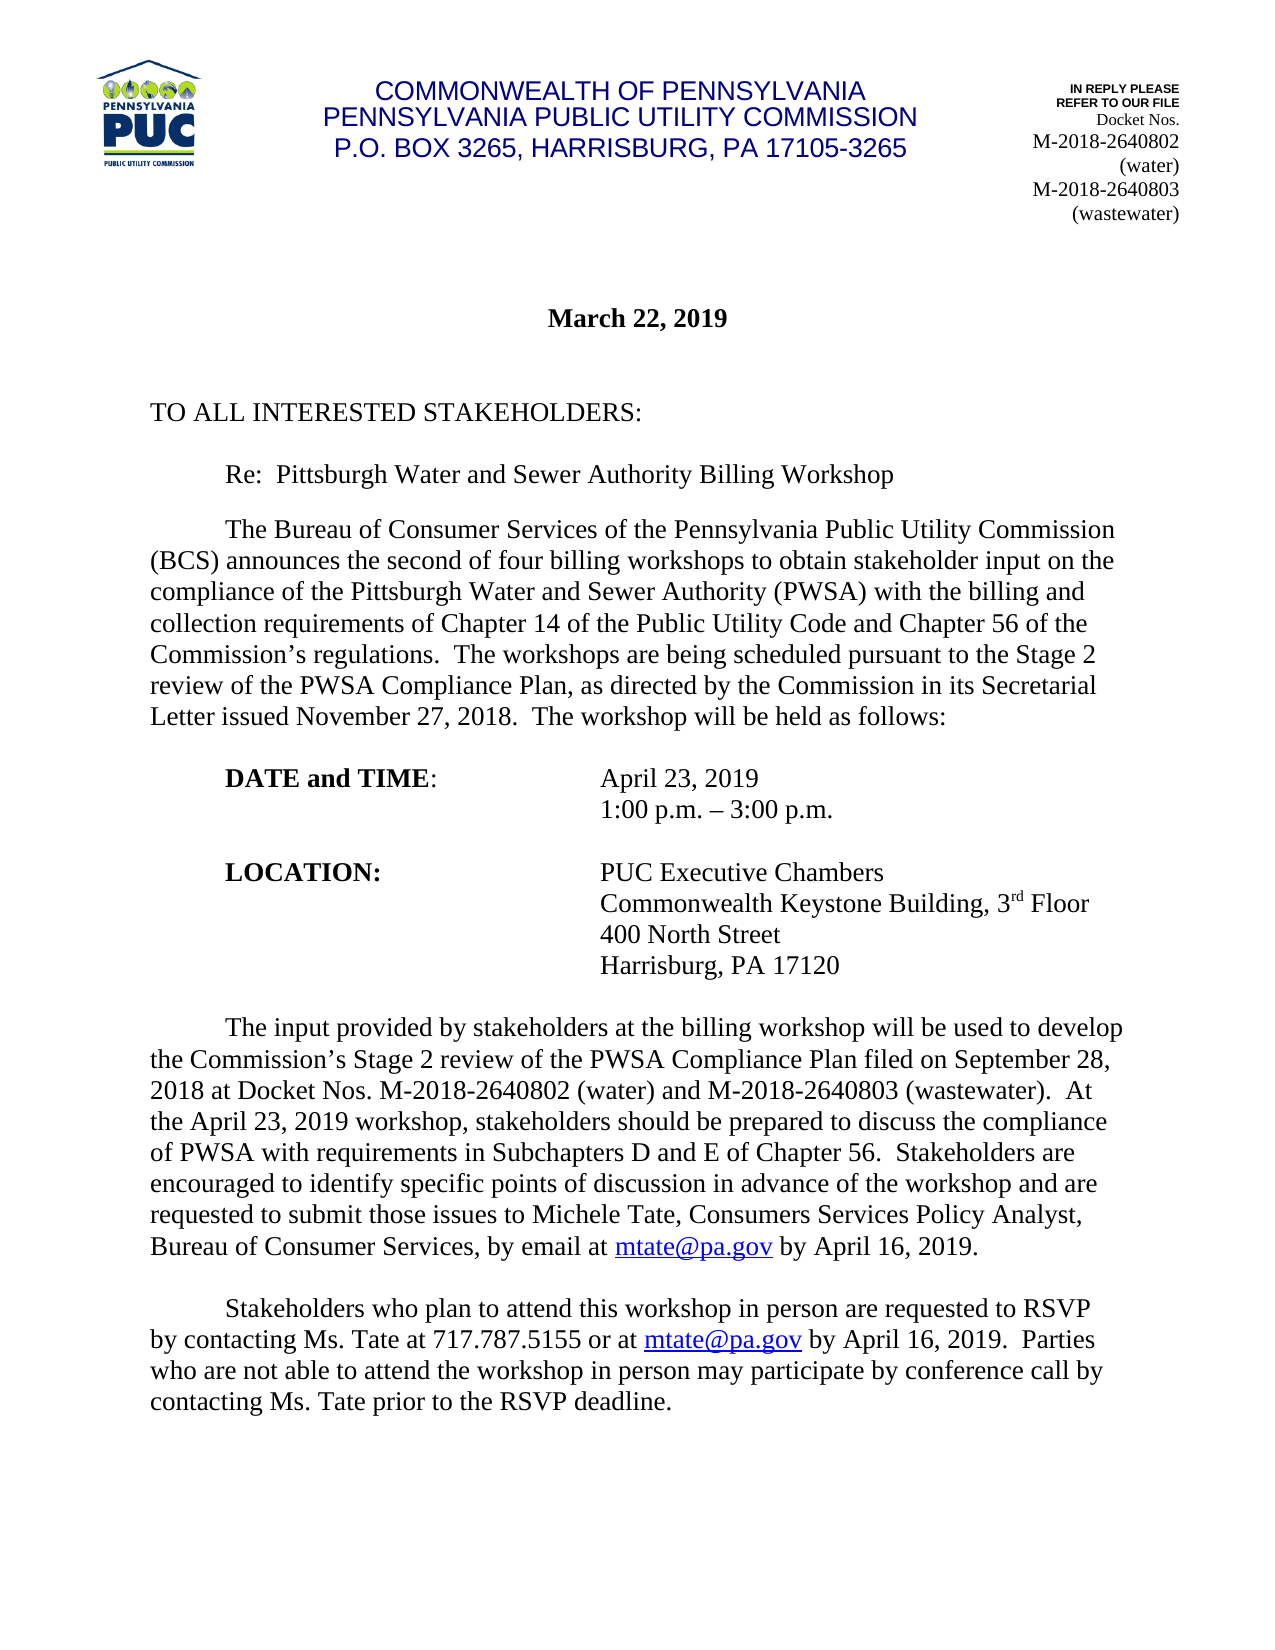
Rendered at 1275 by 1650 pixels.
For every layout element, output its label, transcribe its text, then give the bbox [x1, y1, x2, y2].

text 400 North Street [600, 918, 1125, 949]
table_header COMMONWEALTH OF PENNSYLVANIA PENNSYLVANIA PUBLIC UTILITY COMMISSION P.O. BOX 3265, HARRISBURG, PA 17105-3265 [219, 53, 1022, 273]
text The Bureau of Consumer Services of the Pennsylvania Public Utility Commission (BCS) announces the second of four billing workshops to obtain stakeholder input on the compliance of the Pittsburgh Water and Sewer Authority (PWSA) with the billing and collection requirements of Chapter 14 of the Public Utility Code and Chapter 56 of the Commission’s regulations. The workshops are being scheduled pursuant to the Stage 2 review of the PWSA Compliance Plan, as directed by the Commission in its Secretarial Letter issued November 27, 2018. The workshop will be held as follows: [150, 513, 1125, 731]
text Stakeholders who plan to attend this workshop in person are requested to RSVP by contacting Ms. Tate at 717.787.5155 or at mtate@pa.gov by April 16, 2019. Parties who are not able to attend the workshop in person may participate by conference call by contacting Ms. Tate prior to the RSVP deadline. [150, 1292, 1125, 1416]
text TO ALL INTERESTED STAKEHOLDERS: [150, 396, 1125, 427]
picture [88, 52, 209, 173]
text The input provided by stakeholders at the billing workshop will be used to develop the Commission’s Stage 2 review of the PWSA Compliance Plan filed on September 28, 2018 at Docket Nos. M-2018-2640802 (water) and M-2018-2640803 (wastewater). At the April 23, 2019 workshop, stakeholders should be prepared to discuss the compliance of PWSA with requirements in Subchapters D and E of Chapter 56. Stakeholders are encouraged to identify specific points of discussion in advance of the workshop and are requested to submit those issues to Michele Tate, Consumers Services Policy Analyst, Bureau of Consumer Services, by email at mtate@pa.gov by April 16, 2019. [150, 1012, 1125, 1261]
text 1:00 p.m. – 3:00 p.m. [525, 793, 1125, 825]
text DATE and TIME: April 23, 2019 [150, 762, 1125, 793]
text Harrisburg, PA 17120 [600, 949, 1125, 980]
table_header IN REPLY PLEASE REFER TO OUR FILE Docket Nos. M-2018-2640802 (water) M-2018-2640803 (wastewater) [1022, 53, 1191, 273]
text Commonwealth Keystone Building, 3rd Floor [600, 887, 1125, 918]
text March 22, 2019 [150, 302, 1125, 333]
table_header [77, 53, 219, 273]
text LOCATION: PUC Executive Chambers [225, 856, 1125, 887]
text Re: Pittsburgh Water and Sewer Authority Billing Workshop [225, 458, 1125, 489]
